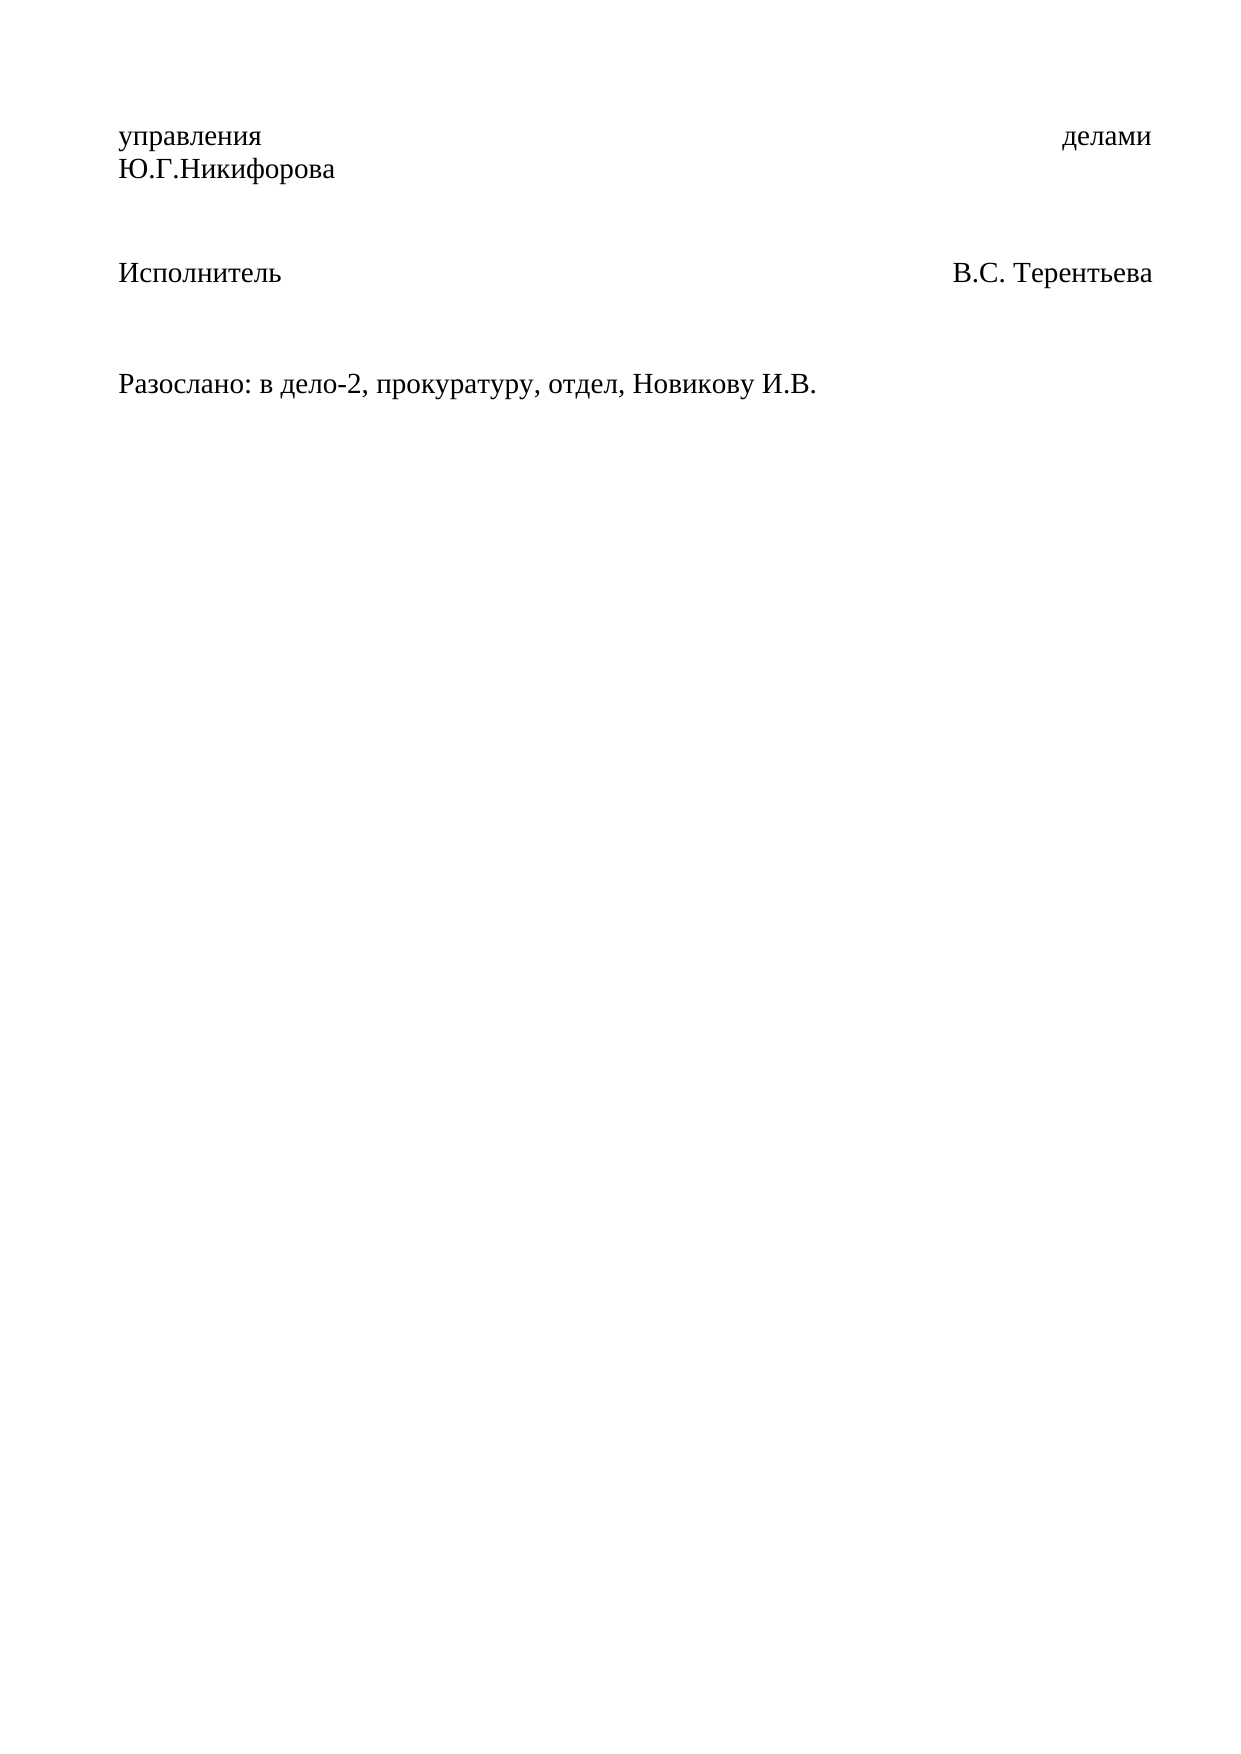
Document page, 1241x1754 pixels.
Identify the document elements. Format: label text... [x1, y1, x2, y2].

text Разослано: в дело-2, прокуратуру, отдел, Новикову И.В. [118, 366, 1158, 400]
text управления делами Ю.Г.Никифорова [118, 118, 1152, 185]
text Исполнитель В.С. Терентьева [118, 255, 1158, 288]
